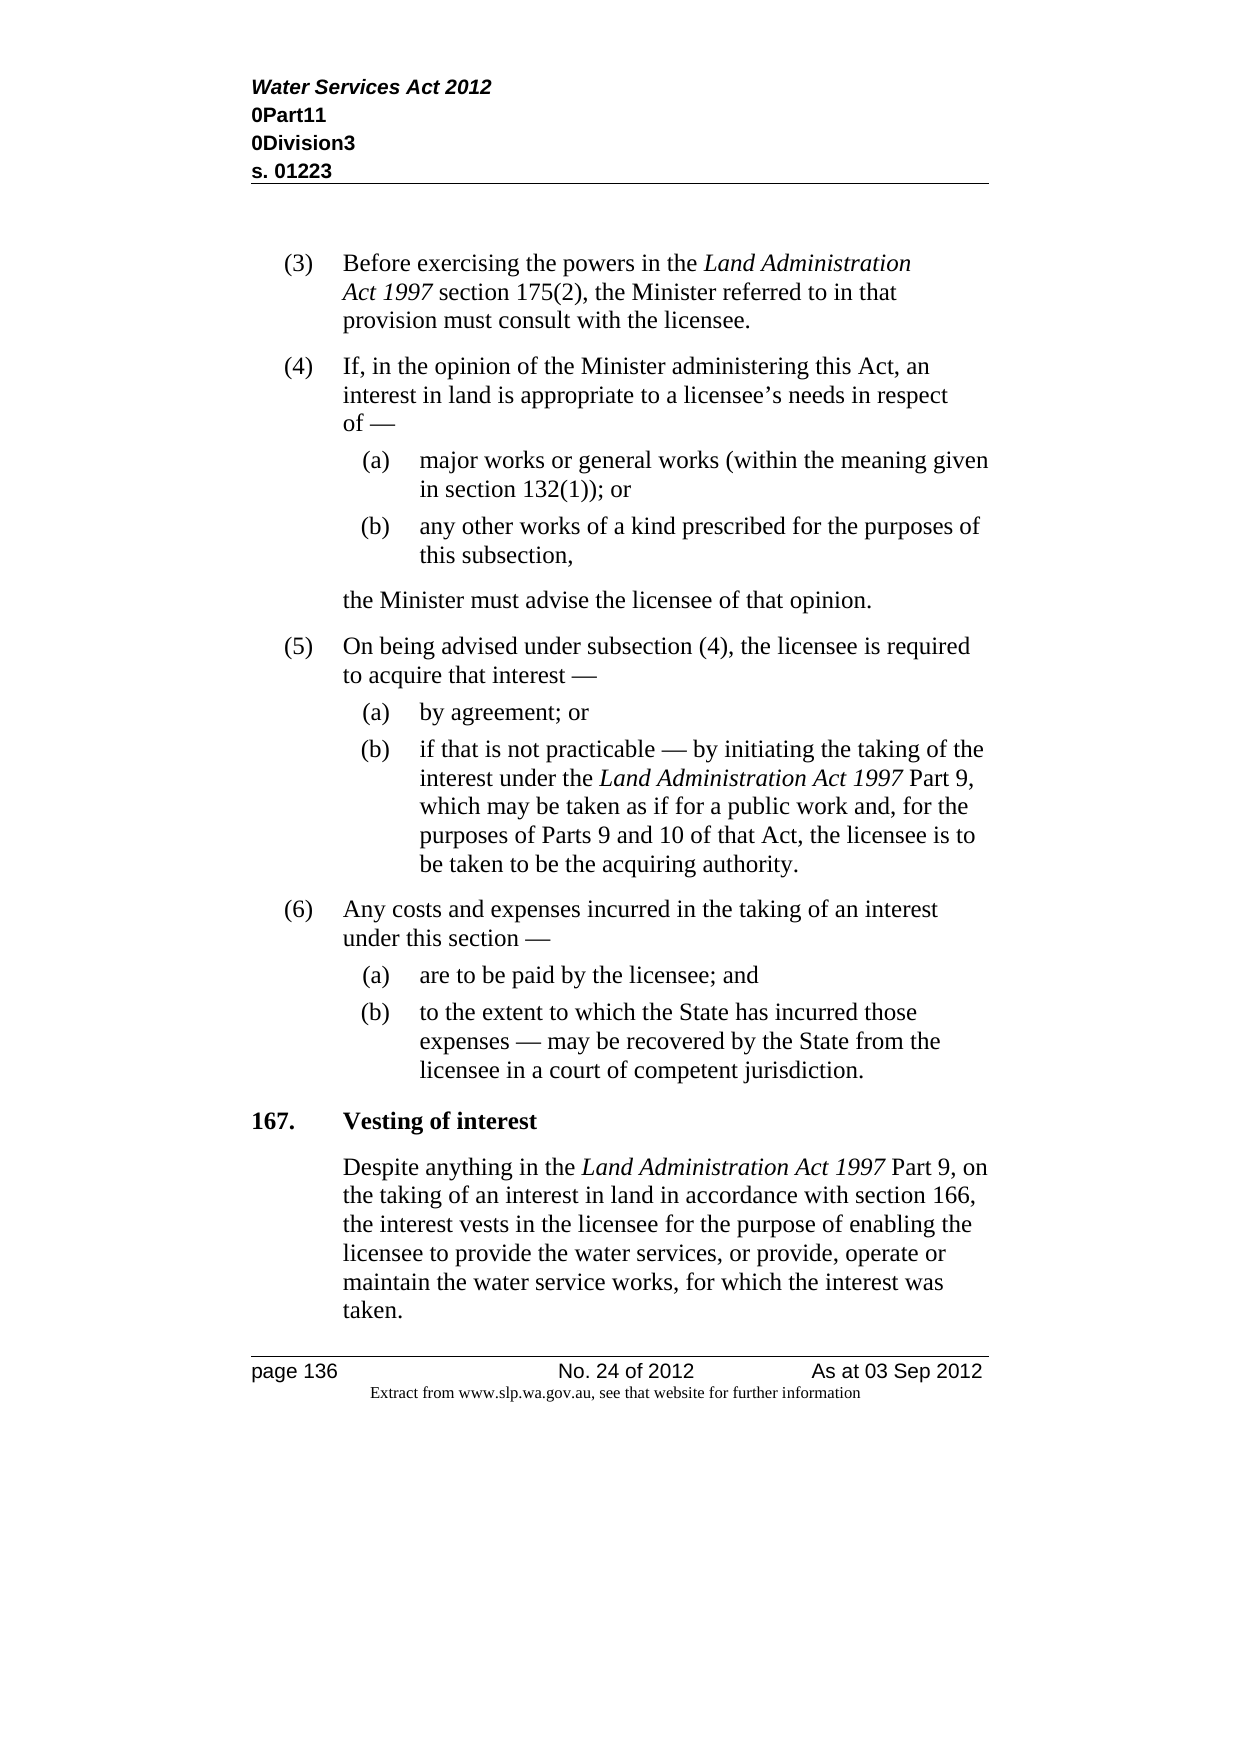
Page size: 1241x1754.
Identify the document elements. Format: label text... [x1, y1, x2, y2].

subtitle 167. Vesting of interest [251, 1106, 989, 1135]
text (a) by agreement; or [251, 697, 989, 726]
text (5) On being advised under subsection (4), the licensee is required to acquire that interest — [251, 631, 989, 688]
text (a) are to be paid by the licensee; and [251, 960, 989, 989]
text (b) any other works of a kind prescribed for the purposes of this subsection, [251, 511, 989, 569]
text the Minister must advise the licensee of that opinion. [251, 586, 989, 614]
text (6) Any costs and expenses incurred in the taking of an interest under this section — [251, 894, 989, 952]
text Despite anything in the Land Administration Act 1997 Part 9, on the taking of an interest in land in accordance with section 166, the interest vests in the licensee for the purpose of enabling the licensee to provide the water services, or provide, operate or maintain the water service works, for which the interest was taken. [251, 1152, 989, 1324]
text (b) if that is not practicable — by initiating the taking of the interest under the Land Administration Act 1997 Part 9, which may be taken as if for a public work and, for the purposes of Parts 9 and 10 of that Act, the licensee is to be taken to be the acquiring authority. [251, 734, 989, 878]
text (a) major works or general works (within the meaning given in section 132(1)); or [251, 446, 989, 503]
text (4) If, in the opinion of the Minister administering this Act, an interest in land is appropriate to a licensee’s needs in respect of — [251, 351, 989, 437]
text (b) to the extent to which the State has incurred those expenses — may be recovered by the State from the licensee in a court of competent jurisdiction. [251, 997, 989, 1083]
text (3) Before exercising the powers in the Land Administration Act 1997 section 175(2), the Minister referred to in that provision must consult with the licensee. [251, 248, 989, 334]
